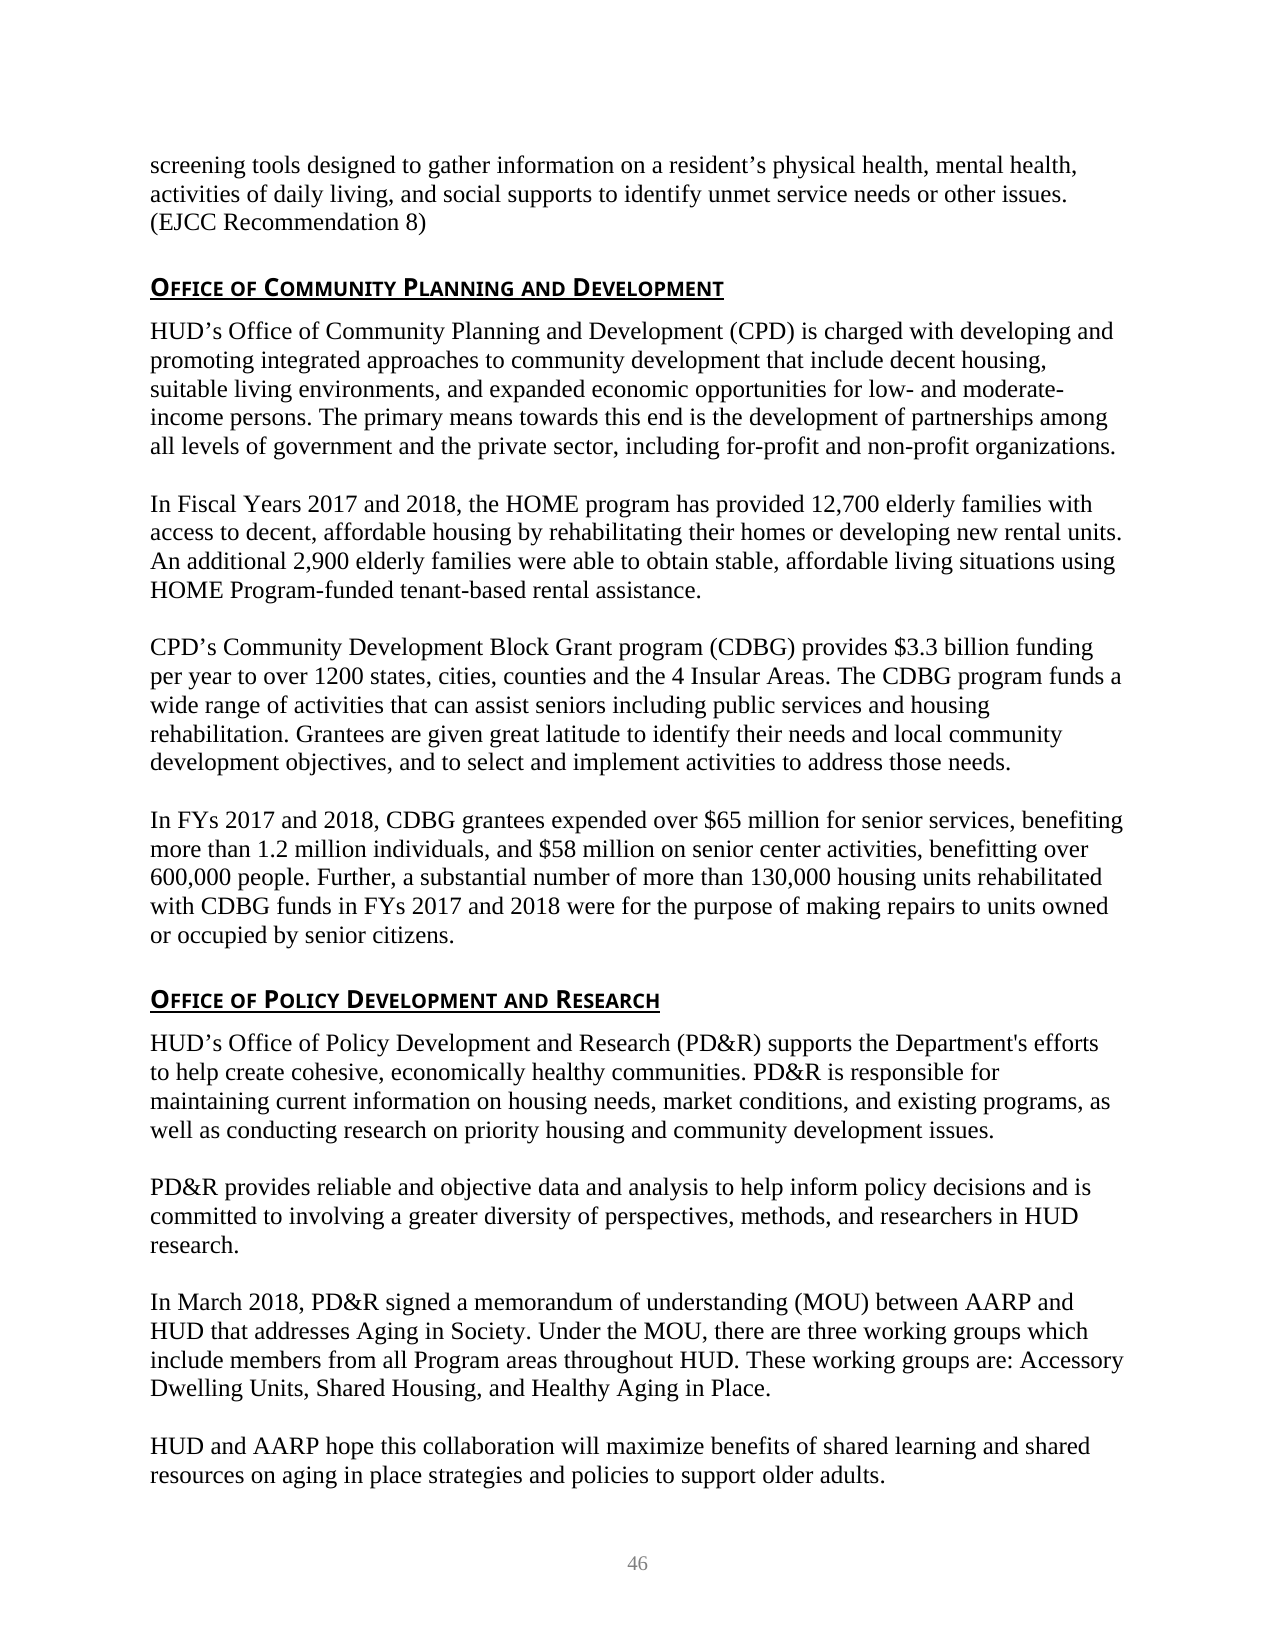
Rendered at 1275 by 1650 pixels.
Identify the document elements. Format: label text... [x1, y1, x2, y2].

subtitle Office of Policy Development and Research [150, 982, 1125, 1016]
text In March 2018, PD&R signed a memorandum of understanding (MOU) between AARP and HUD that addresses Aging in Society. Under the MOU, there are three working groups which include members from all Program areas throughout HUD. These working groups are: Accessory Dwelling Units, Shared Housing, and Healthy Aging in Place. [150, 1287, 1125, 1402]
text CPD’s Community Development Block Grant program (CDBG) provides $3.3 billion funding per year to over 1200 states, cities, counties and the 4 Insular Areas. The CDBG program funds a wide range of activities that can assist seniors including public services and housing rehabilitation. Grantees are given great latitude to identify their needs and local community development objectives, and to select and implement activities to address those needs. [150, 632, 1125, 776]
text HUD and AARP hope this collaboration will maximize benefits of shared learning and shared resources on aging in place strategies and policies to support older adults. [150, 1431, 1125, 1488]
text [150, 150, 1125, 236]
text HUD’s Office of Community Planning and Development (CPD) is charged with developing and promoting integrated approaches to community development that include decent housing, suitable living environments, and expanded economic opportunities for low- and moderate-income persons. The primary means towards this end is the development of partnerships among all levels of government and the private sector, including for-profit and non-profit organizations. [150, 316, 1125, 460]
text In FYs 2017 and 2018, CDBG grantees expended over $65 million for senior services, benefiting more than 1.2 million individuals, and $58 million on senior center activities, benefitting over 600,000 people. Further, a substantial number of more than 130,000 housing units rehabilitated with CDBG funds in FYs 2017 and 2018 were for the purpose of making repairs to units owned or occupied by senior citizens. [150, 805, 1125, 949]
subtitle Office of Community Planning and Development [150, 269, 1125, 304]
text In Fiscal Years 2017 and 2018, the HOME program has provided 12,700 elderly families with access to decent, affordable housing by rehabilitating their homes or developing new rental units. An additional 2,900 elderly families were able to obtain stable, affordable living situations using HOME Program-funded tenant-based rental assistance. [150, 489, 1125, 604]
text PD&R provides reliable and objective data and analysis to help inform policy decisions and is committed to involving a greater diversity of perspectives, methods, and researchers in HUD research. [150, 1172, 1125, 1258]
text HUD’s Office of Policy Development and Research (PD&R) supports the Department's efforts to help create cohesive, economically healthy communities. PD&R is responsible for maintaining current information on housing needs, market conditions, and existing programs, as well as conducting research on priority housing and community development issues. [150, 1028, 1125, 1143]
